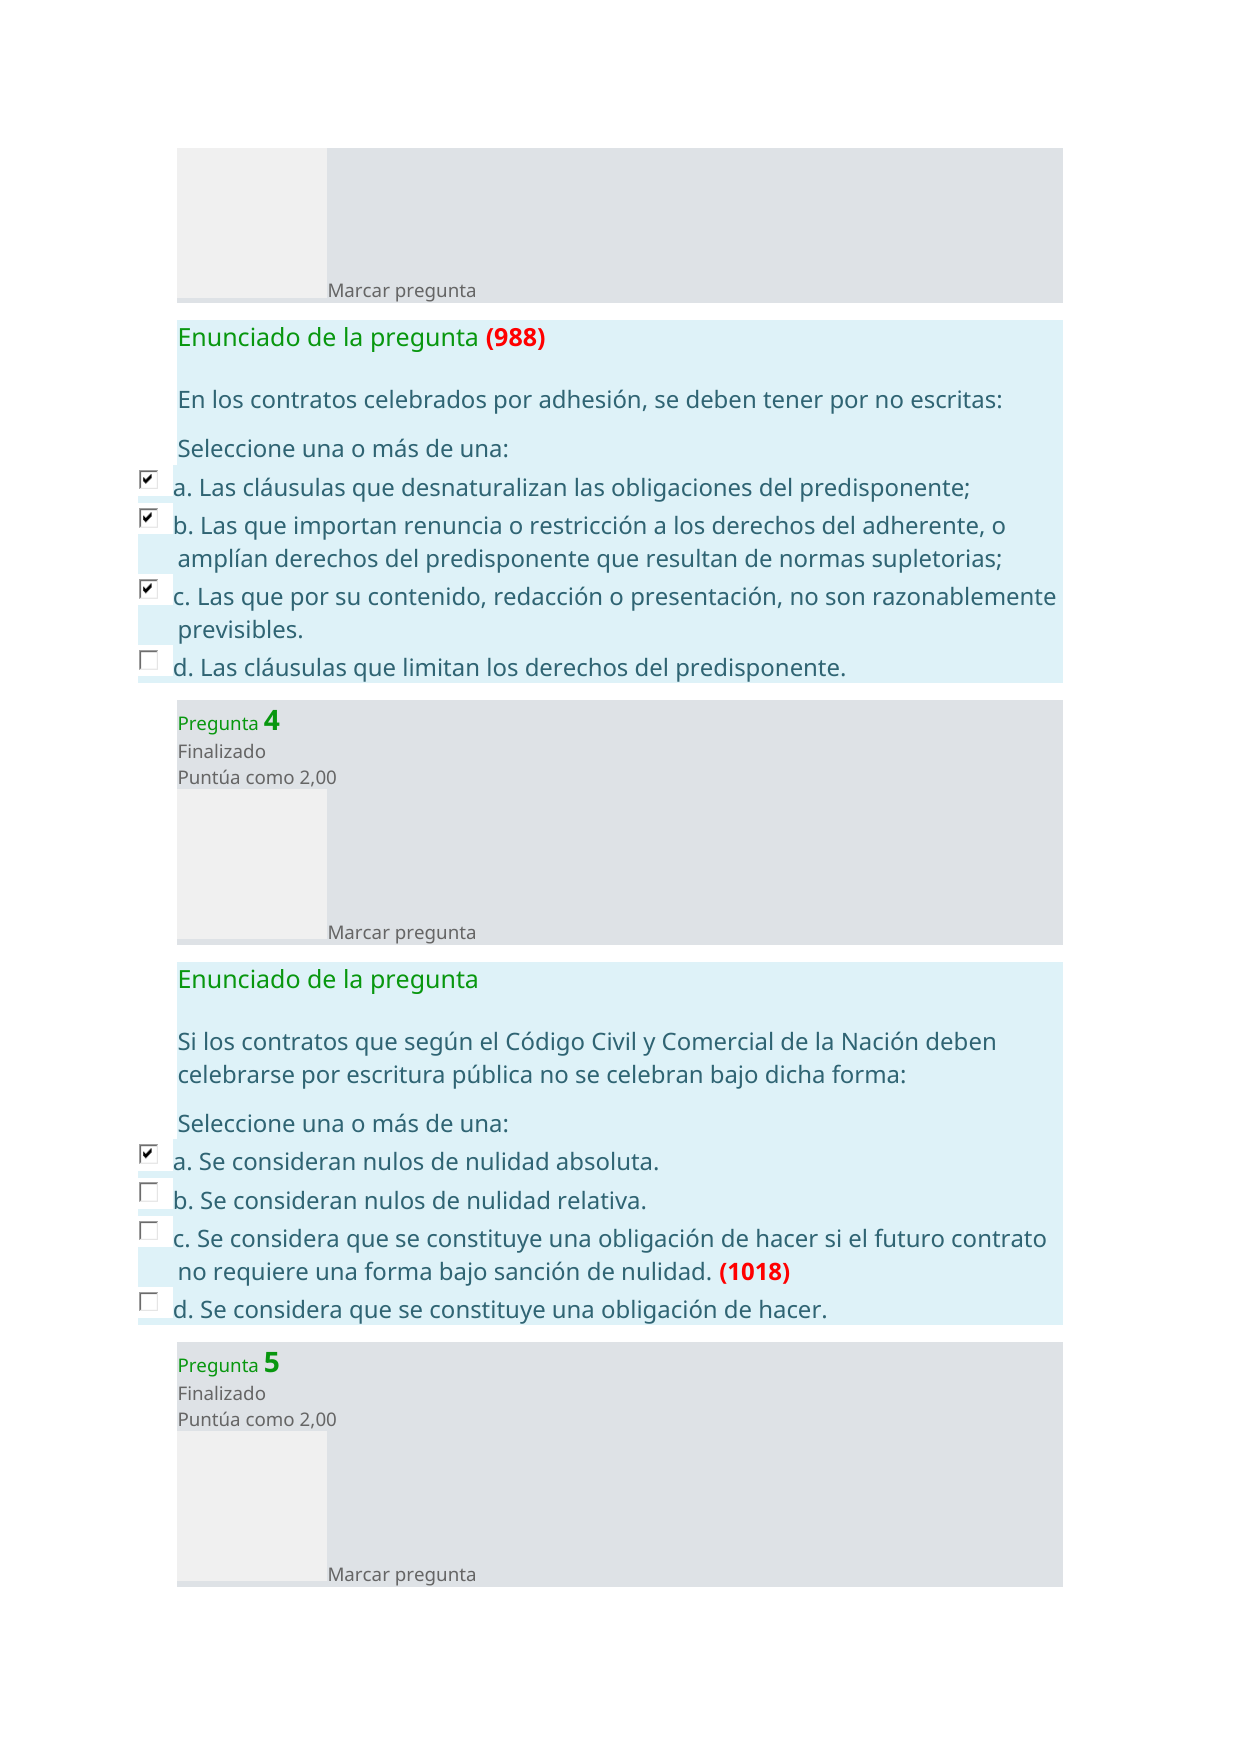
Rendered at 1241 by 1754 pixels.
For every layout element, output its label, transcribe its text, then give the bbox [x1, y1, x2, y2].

text c. Las que por su contenido, redacción o presentación, no son razonablemente previsibles. [138, 574, 1063, 645]
text Finalizado [177, 1380, 1063, 1406]
text b. Las que importan renuncia o restricción a los derechos del adherente, o amplían derechos del predisponente que resultan de normas supletorias; [138, 503, 1063, 574]
text d. Se considera que se constituye una obligación de hacer. [138, 1287, 1063, 1325]
text Enunciado de la pregunta (988) [177, 320, 1063, 354]
text d. Las cláusulas que limitan los derechos del predisponente. [138, 645, 1063, 683]
text Enunciado de la pregunta [177, 962, 1063, 996]
text Pregunta 5 [177, 1342, 1063, 1380]
text c. Se considera que se constituye una obligación de hacer si el futuro contrato no requiere una forma bajo sanción de nulidad. (1018) [138, 1216, 1063, 1287]
text a. Se consideran nulos de nulidad absoluta. [138, 1139, 1063, 1178]
text En los contratos celebrados por adhesión, se deben tener por no escritas: [177, 383, 1063, 416]
text Si los contratos que según el Código Civil y Comercial de la Nación deben celebrarse por escritura pública no se celebran bajo dicha forma: [177, 1025, 1063, 1090]
text Finalizado [177, 738, 1063, 764]
text Marcar pregunta [177, 789, 1063, 945]
text Puntúa como 2,00 [177, 1406, 1063, 1431]
text Pregunta 4 [177, 700, 1063, 738]
text Puntúa como 2,00 [177, 764, 1063, 789]
text Seleccione una o más de una: [177, 1107, 1063, 1139]
text Seleccione una o más de una: [177, 432, 1063, 465]
text Marcar pregunta [177, 148, 1063, 303]
text a. Las cláusulas que desnaturalizan las obligaciones del predisponente; [138, 465, 1063, 503]
text Marcar pregunta [177, 1431, 1063, 1587]
text b. Se consideran nulos de nulidad relativa. [138, 1178, 1063, 1216]
